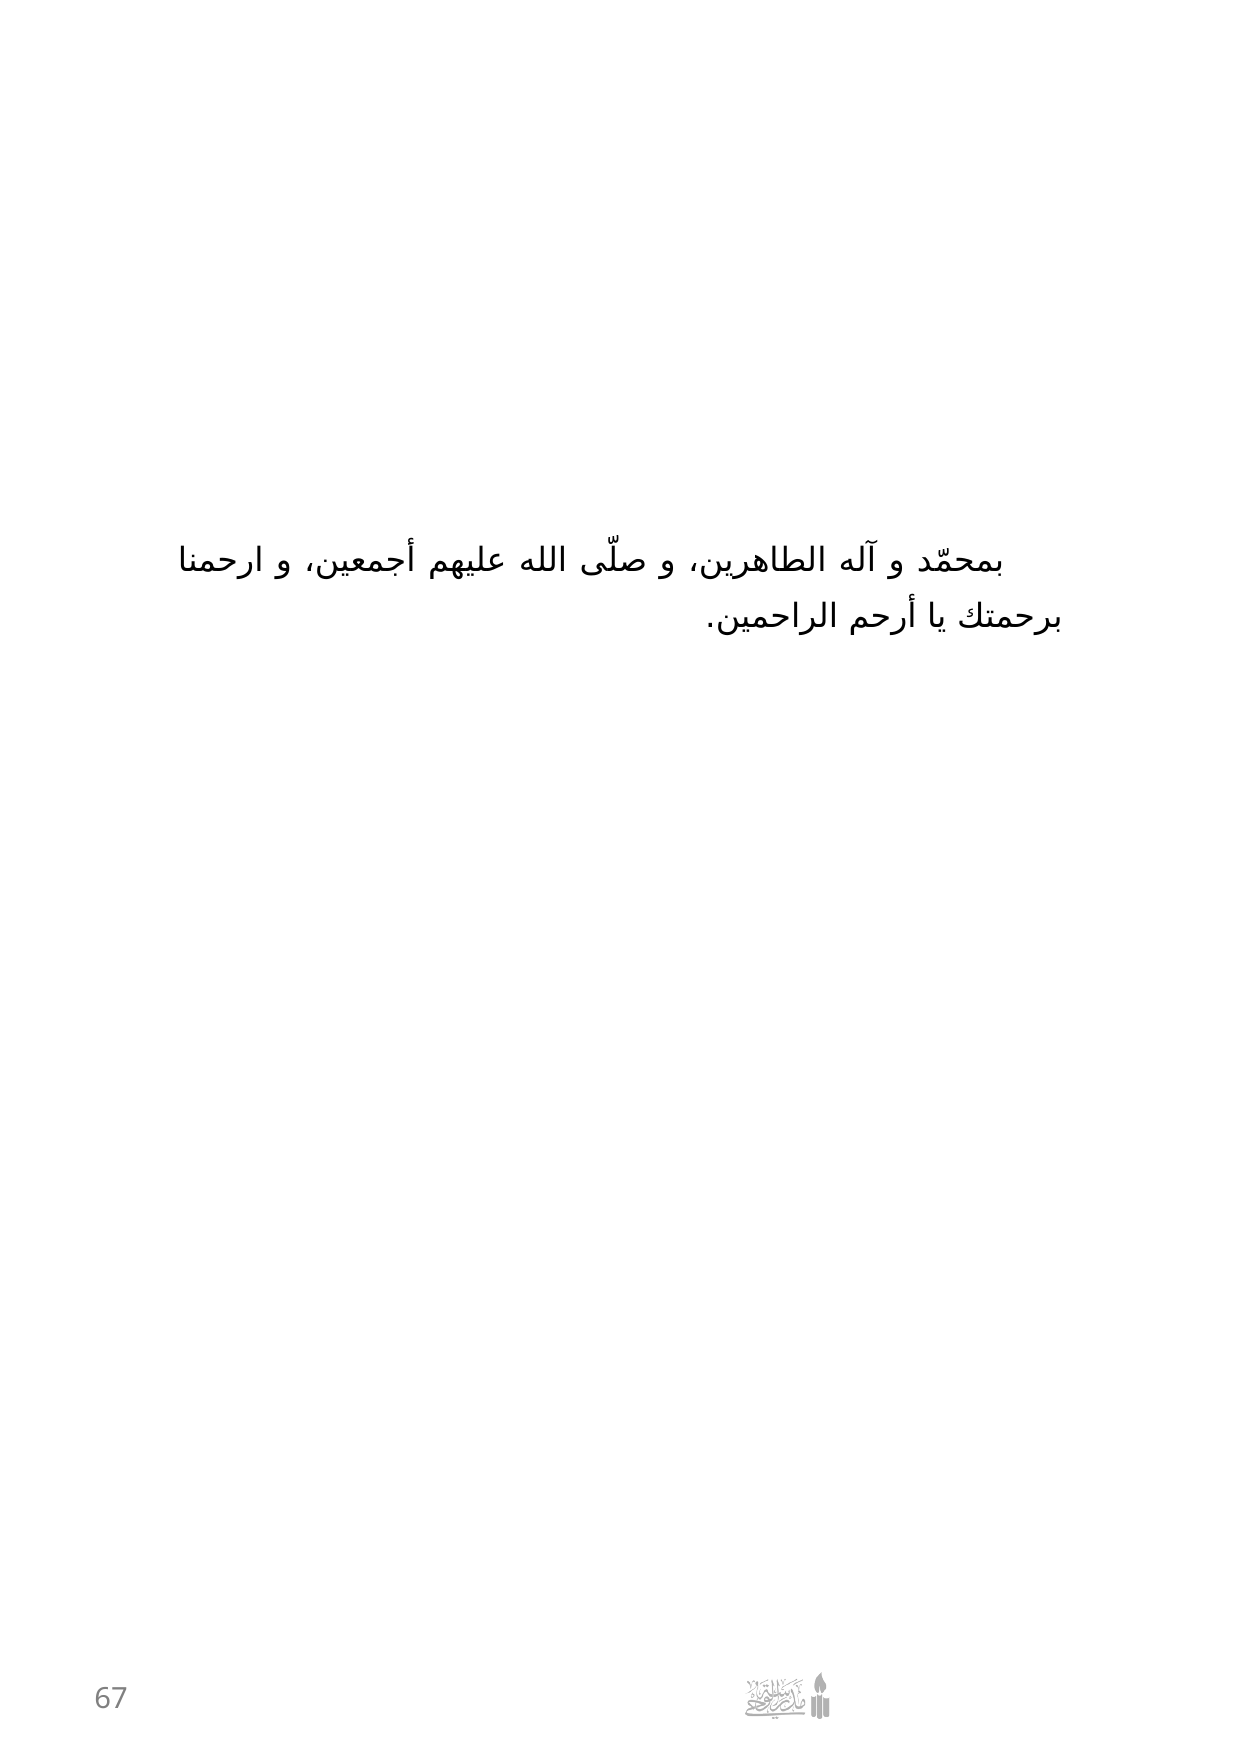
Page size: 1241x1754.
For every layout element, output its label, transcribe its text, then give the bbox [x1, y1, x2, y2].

picture [745, 1672, 830, 1719]
text بمحمّد و آله الطاهرين، و صلّى الله عليهم أجمعين، و ارحمنا برحمتك يا أرحم الراحمين. [177, 538, 1063, 650]
